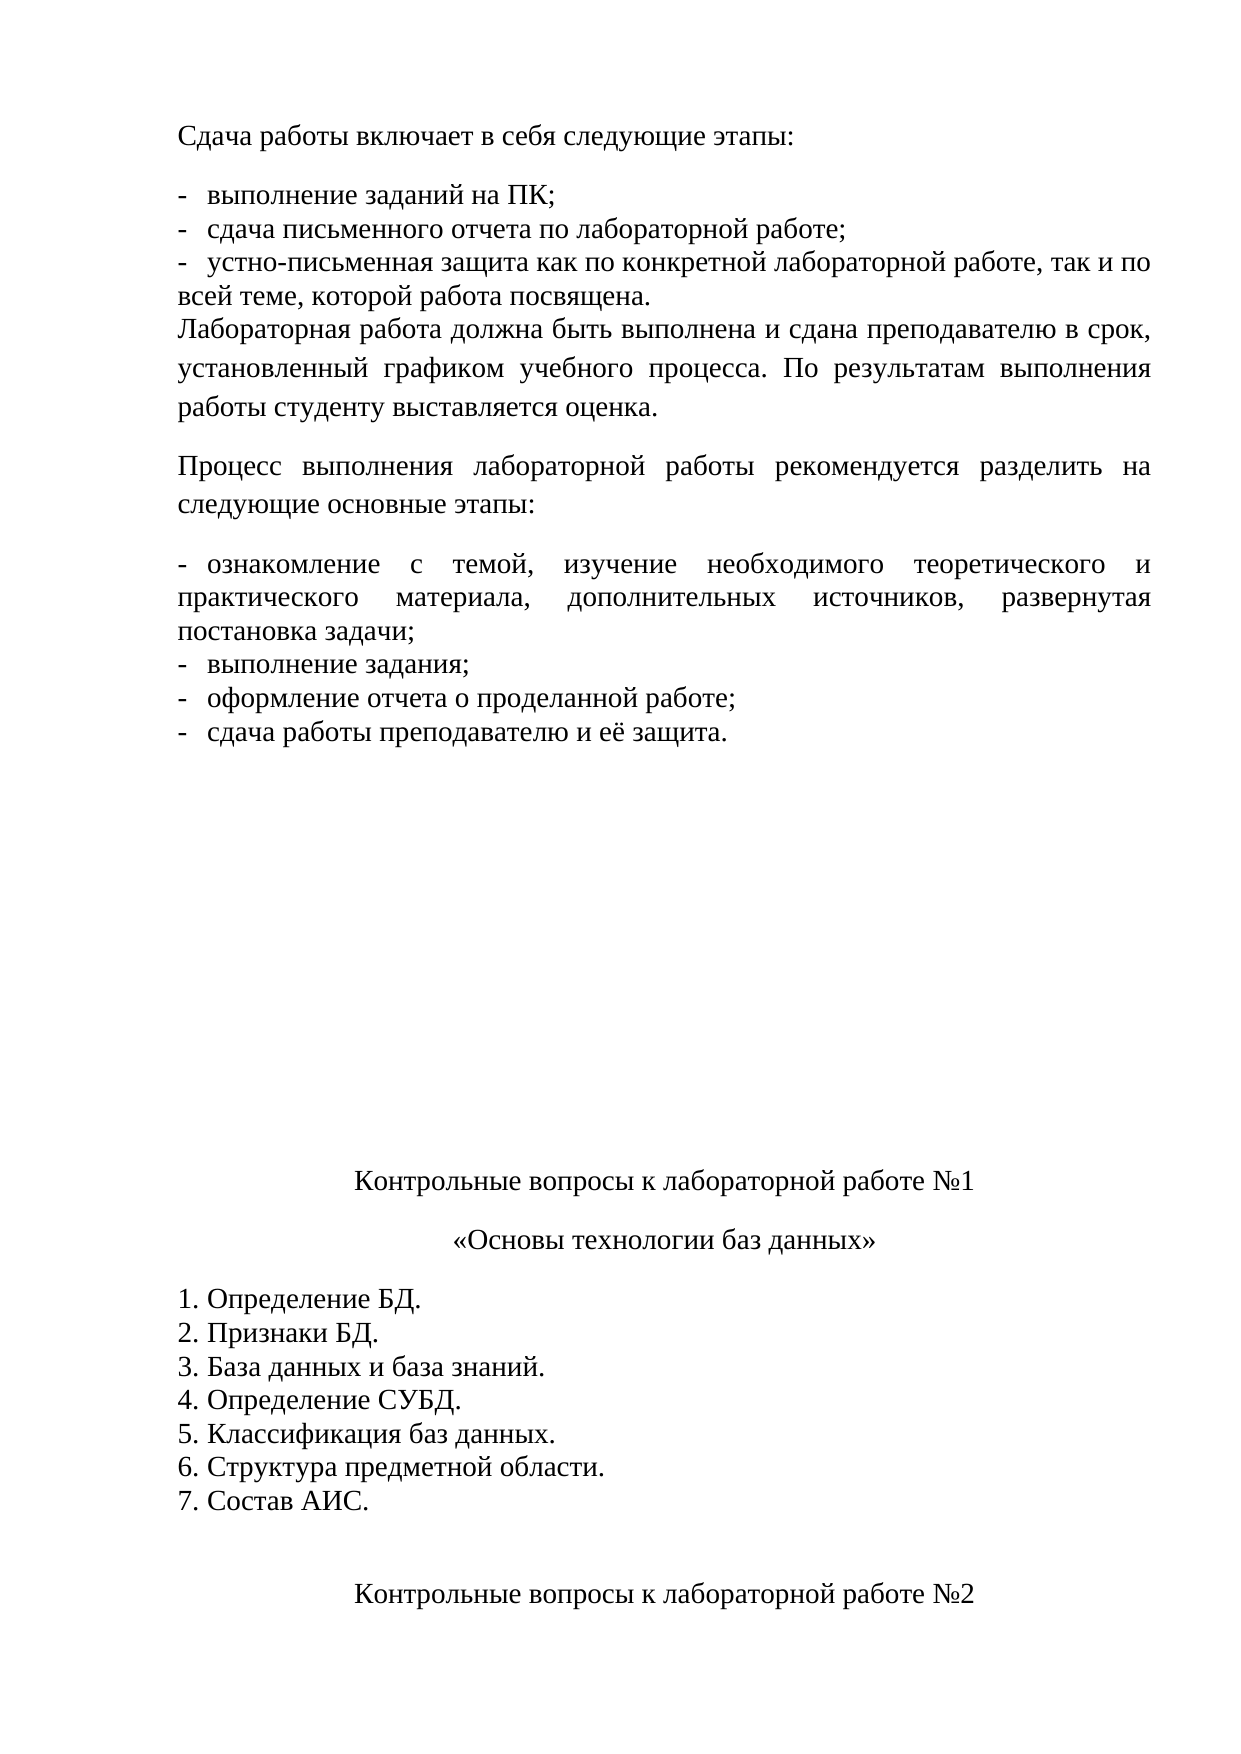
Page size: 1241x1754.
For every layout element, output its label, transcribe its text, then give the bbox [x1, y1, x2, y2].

list устно-письменная защита как по конкретной лабораторной работе, так и по всей теме, которой работа посвящена. [177, 244, 1152, 312]
text Процесс выполнения лабораторной работы рекомендуется разделить на следующие основные этапы: [177, 448, 1152, 520]
list Определение СУБД. [177, 1382, 1152, 1416]
list Классификация баз данных. [177, 1416, 1152, 1449]
text «Основы технологии баз данных» [177, 1222, 1152, 1256]
list ознакомление с темой, изучение необходимого теоретического и практического материала, дополнительных источников, развернутая постановка задачи; [177, 546, 1152, 647]
list выполнение задания; [177, 647, 1152, 680]
list Структура предметной области. [177, 1449, 1152, 1483]
list выполнение заданий на ПК; [177, 177, 1152, 211]
text Лабораторная работа должна быть выполнена и сдана преподавателю в срок, установленный графиком учебного процесса. По результатам выполнения работы студенту выставляется оценка. [177, 312, 1152, 422]
text Сдача работы включает в себя следующие этапы: [177, 118, 1152, 152]
text Контрольные вопросы к лабораторной работе №2 [177, 1576, 1152, 1609]
list Признаки БД. [177, 1315, 1152, 1349]
list оформление отчета о проделанной работе; [177, 680, 1152, 714]
list сдача работы преподавателю и её защита. [177, 714, 1152, 747]
list База данных и база знаний. [177, 1349, 1152, 1382]
list сдача письменного отчета по лабораторной работе; [177, 211, 1152, 244]
text Контрольные вопросы к лабораторной работе №1 [177, 1163, 1152, 1196]
list Состав АИС. [177, 1483, 1152, 1516]
list Определение БД. [177, 1282, 1152, 1315]
